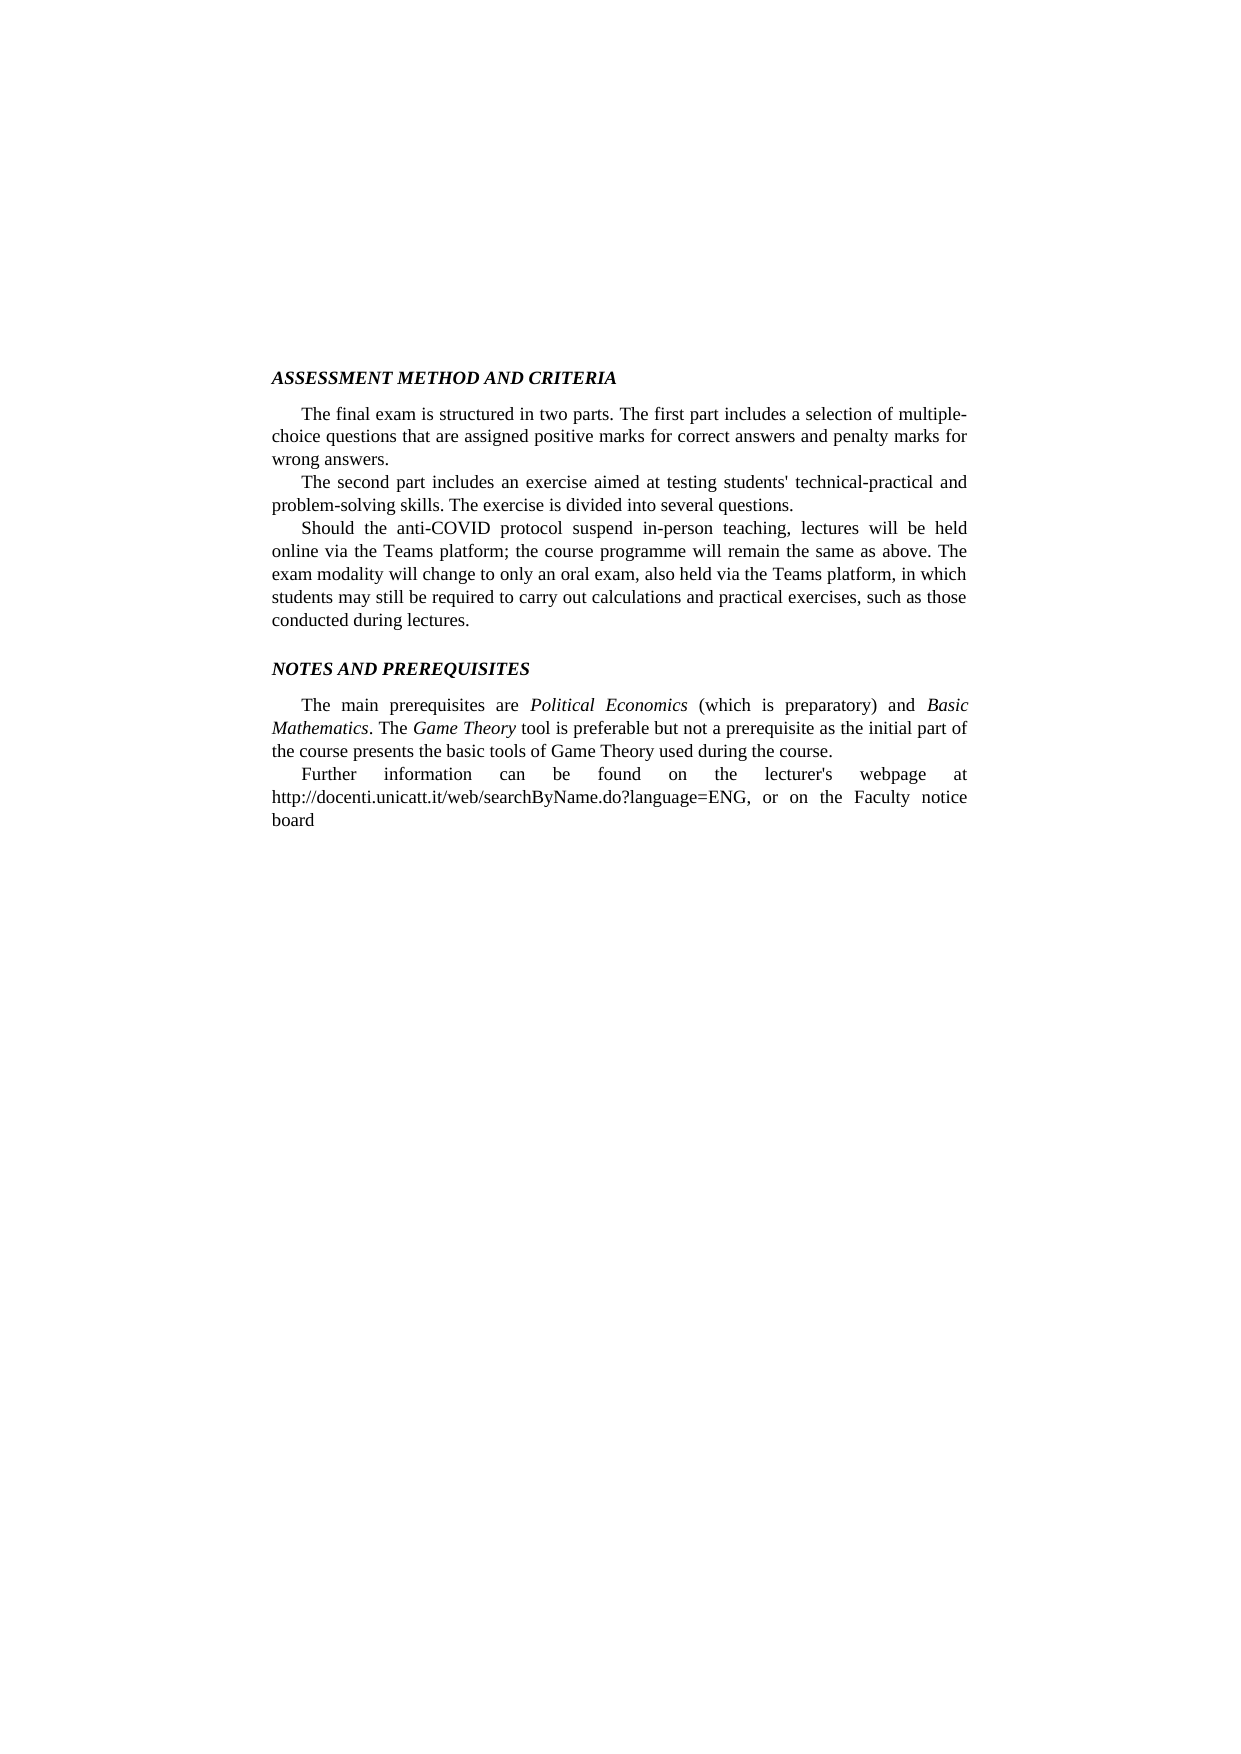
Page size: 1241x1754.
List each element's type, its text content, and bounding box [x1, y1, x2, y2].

text Further information can be found on the lecturer's webpage at http://docenti.unicatt.it/web/searchByName.do?language=ENG, or on the Faculty notice board [272, 762, 968, 831]
text NOTES AND PREREQUISITES [272, 656, 968, 681]
text The final exam is structured in two parts. The first part includes a selection of multiple-choice questions that are assigned positive marks for correct answers and penalty marks for wrong answers. [272, 402, 968, 470]
text The second part includes an exercise aimed at testing students' technical-practical and problem-solving skills. The exercise is divided into several questions. [272, 470, 968, 516]
text Should the anti-COVID protocol suspend in-person teaching, lectures will be held online via the Teams platform; the course programme will remain the same as above. The exam modality will change to only an oral exam, also held via the Teams platform, in which students may still be required to carry out calculations and practical exercises, such as those conducted during lectures. [272, 516, 968, 631]
text ASSESSMENT METHOD AND CRITERIA [272, 366, 968, 389]
text The main prerequisites are Political Economics (which is preparatory) and Basic Mathematics. The Game Theory tool is preferable but not a prerequisite as the initial part of the course presents the basic tools of Game Theory used during the course. [272, 693, 968, 762]
